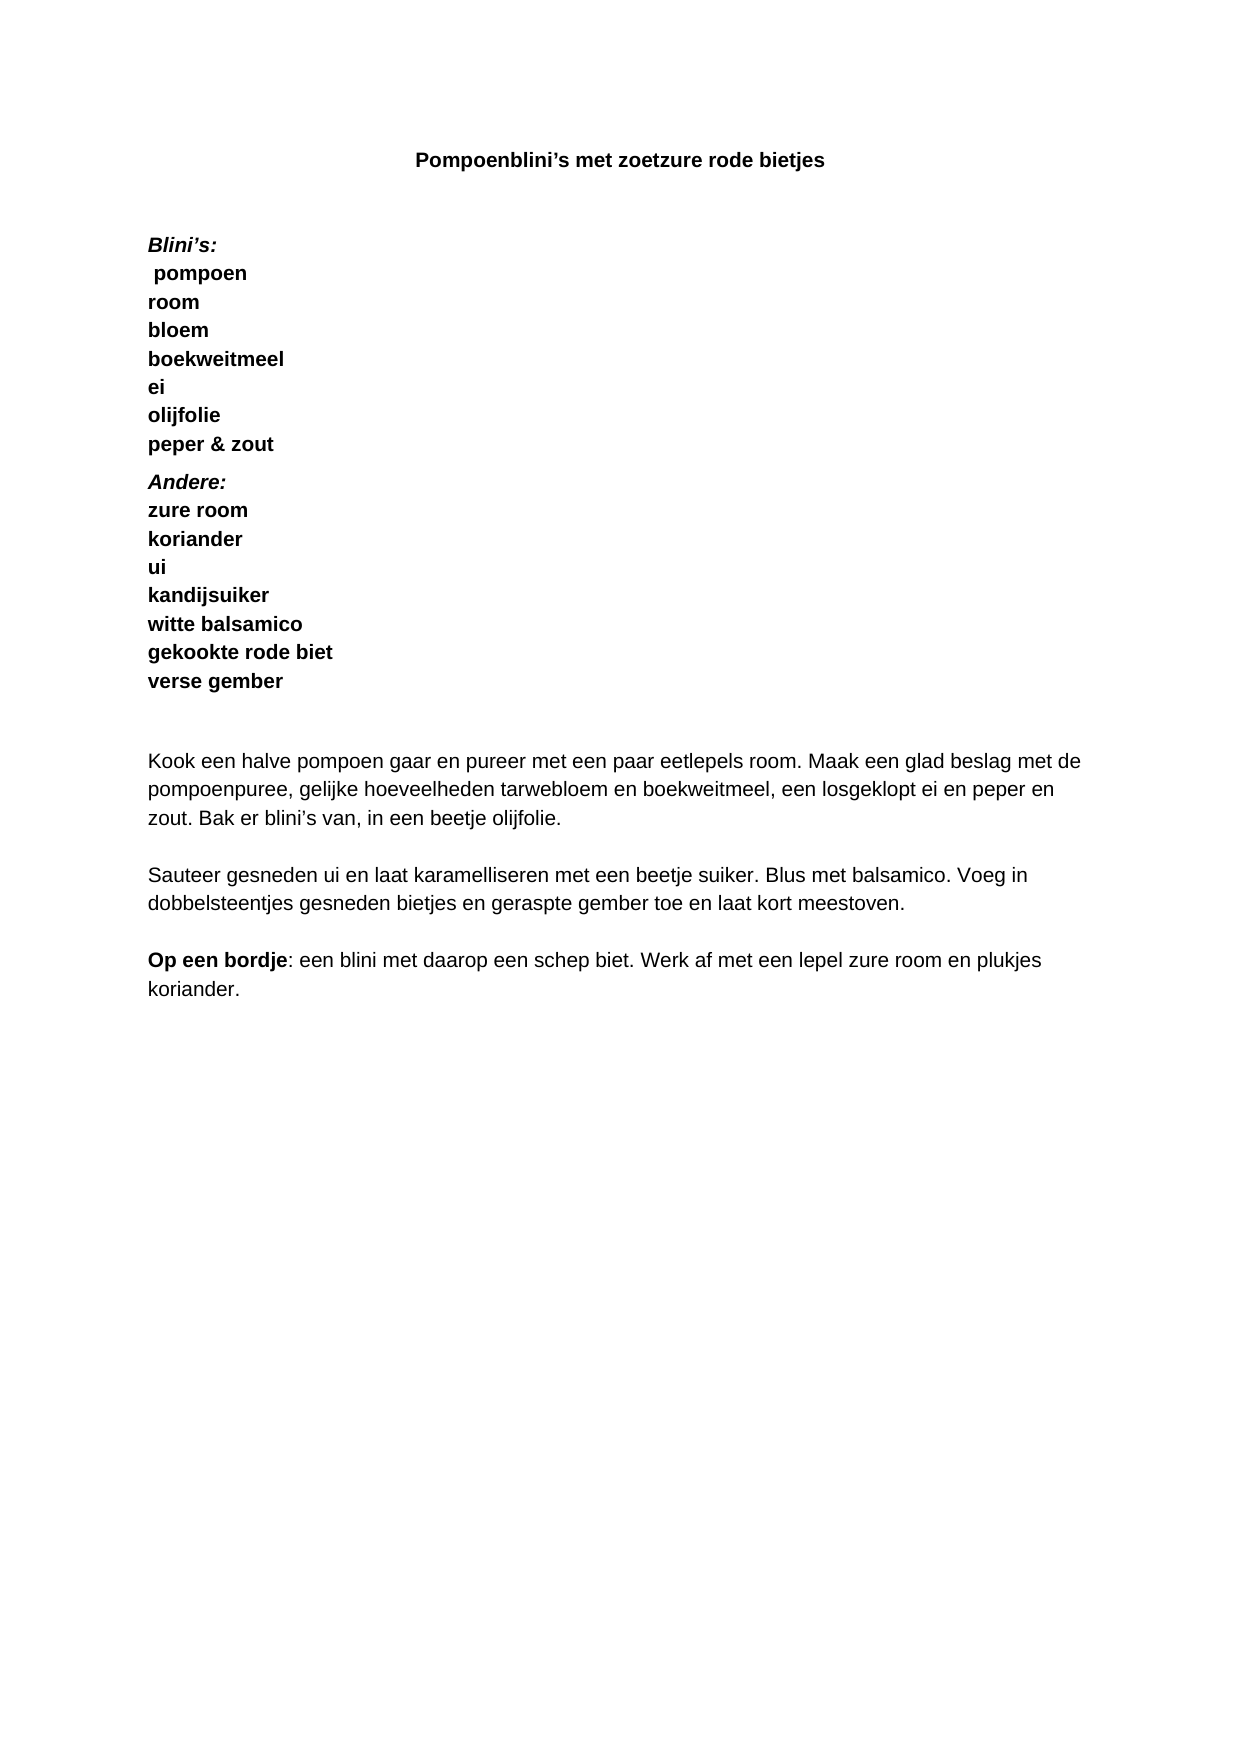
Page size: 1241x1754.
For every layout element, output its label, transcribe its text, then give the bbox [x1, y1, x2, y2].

text Andere: zure room koriander ui kandijsuiker witte balsamico gekookte rode biet verse gember [148, 469, 1093, 692]
text Op een bordje: een blini met daarop een schep biet. Werk af met een lepel zure room en plukjes koriander. [148, 948, 1093, 1000]
text Kook een halve pompoen gaar en pureer met een paar eetlepels room. Maak een glad beslag met de pompoenpuree, gelijke hoeveelheden tarwebloem en boekweitmeel, een losgeklopt ei en peper en zout. Bak er blini’s van, in een beetje olijfolie. [148, 749, 1093, 830]
text Sauteer gesneden ui en laat karamelliseren met een beetje suiker. Blus met balsamico. Voeg in dobbelsteentjes gesneden bietjes en geraspte gember toe en laat kort meestoven. [148, 863, 1093, 915]
text Pompoenblini’s met zoetzure rode bietjes [148, 148, 1093, 172]
text Blini’s: pompoen room bloem boekweitmeel ei olijfolie peper & zout [148, 233, 1093, 456]
